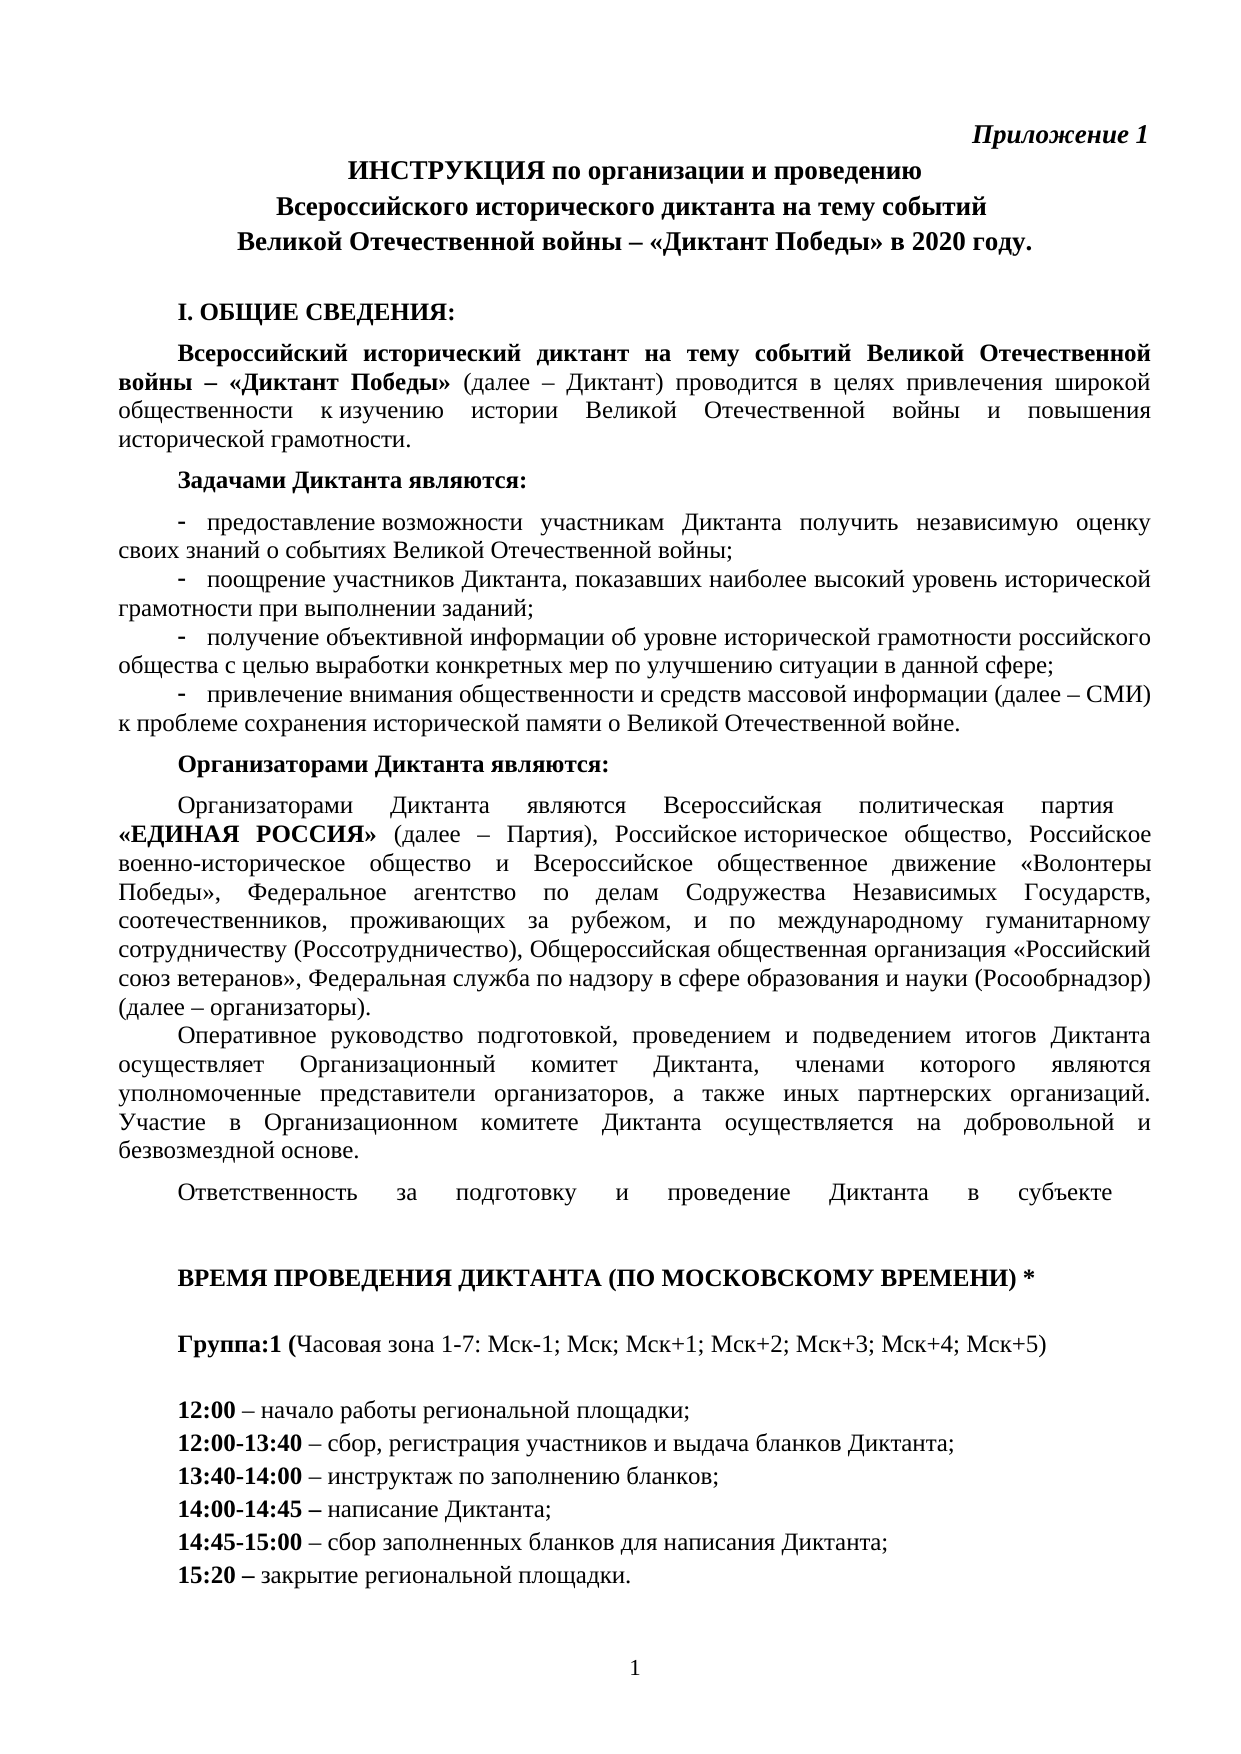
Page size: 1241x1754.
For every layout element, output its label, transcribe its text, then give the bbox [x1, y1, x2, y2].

text Всероссийский исторический диктант на тему событий Великой Отечественной войны – «Диктант Победы» (далее – Диктант) проводится в целях привлечения широкой общественности к изучению истории Великой Отечественной войны и повышения исторической грамотности. [118, 338, 1152, 453]
text 15:20 – закрытие региональной площадки. [118, 1560, 1152, 1589]
text 12:00 – начало работы региональной площадки; [118, 1395, 1152, 1423]
text 12:00-13:40 – сбор, регистрация участников и выдача бланков Диктанта; [118, 1428, 1152, 1457]
text Организаторами Диктанта являются: [118, 749, 1152, 778]
text Ответственность за подготовку и проведение Диктанта в субъекте [118, 1177, 1152, 1233]
text 14:45-15:00 – сбор заполненных бланков для написания Диктанта; [118, 1527, 1152, 1556]
list получение объективной информации об уровне исторической грамотности российского общества с целью выработки конкретных мер по улучшению ситуации в данной сфере; [118, 622, 1152, 679]
text Задачами Диктанта являются: [118, 466, 1152, 494]
text Всероссийского исторического диктанта на тему событий Великой Отечественной войны – «Диктант Победы» в 2020 году. [118, 189, 1152, 256]
text Приложение 1 [118, 118, 1152, 149]
text Группа:1 (Часовая зона 1-7: Мск-1; Мск; Мск+1; Мск+2; Мск+3; Мск+4; Мск+5) [118, 1329, 1152, 1357]
list поощрение участников Диктанта, показавших наиболее высокий уровень исторической грамотности при выполнении заданий; [118, 564, 1152, 622]
text ВРЕМЯ ПРОВЕДЕНИЯ ДИКТАНТА (ПО МОСКОВСКОМУ ВРЕМЕНИ) * [118, 1263, 1152, 1291]
list привлечение внимания общественности и средств массовой информации (далее – СМИ) к проблеме сохранения исторической памяти о Великой Отечественной войне. [118, 679, 1152, 737]
text ИНСТРУКЦИЯ по организации и проведению [118, 154, 1152, 185]
text 14:00-14:45 – написание Диктанта; [118, 1494, 1152, 1523]
text Оперативное руководство подготовкой, проведением и подведением итогов Диктанта осуществляет Организационный комитет Диктанта, членами которого являются уполномоченные представители организаторов, а также иных партнерских организаций. Участие в Организационном комитете Диктанта осуществляется на добровольной и безвозмездной основе. [118, 1021, 1152, 1164]
text Организаторами Диктанта являются Всероссийская политическая партия «ЕДИНАЯ РОССИЯ» (далее – Партия), Российское историческое общество, Российское военно-историческое общество и Всероссийское общественное движение «Волонтеры Победы», Федеральное агентство по делам Содружества Независимых Государств, соотечественников, проживающих за рубежом, и по международному гуманитарному сотрудничеству (Россотрудничество), Общероссийская общественная организация «Российский союз ветеранов», Федеральная служба по надзору в сфере образования и науки (Росообрнадзор) (далее – организаторы). [118, 791, 1152, 877]
text I. ОБЩИЕ СВЕДЕНИЯ: [118, 297, 1152, 326]
list предоставление возможности участникам Диктанта получить независимую оценку своих знаний о событиях Великой Отечественной войны; [118, 507, 1152, 564]
text 13:40-14:00 – инструктаж по заполнению бланков; [118, 1461, 1152, 1489]
